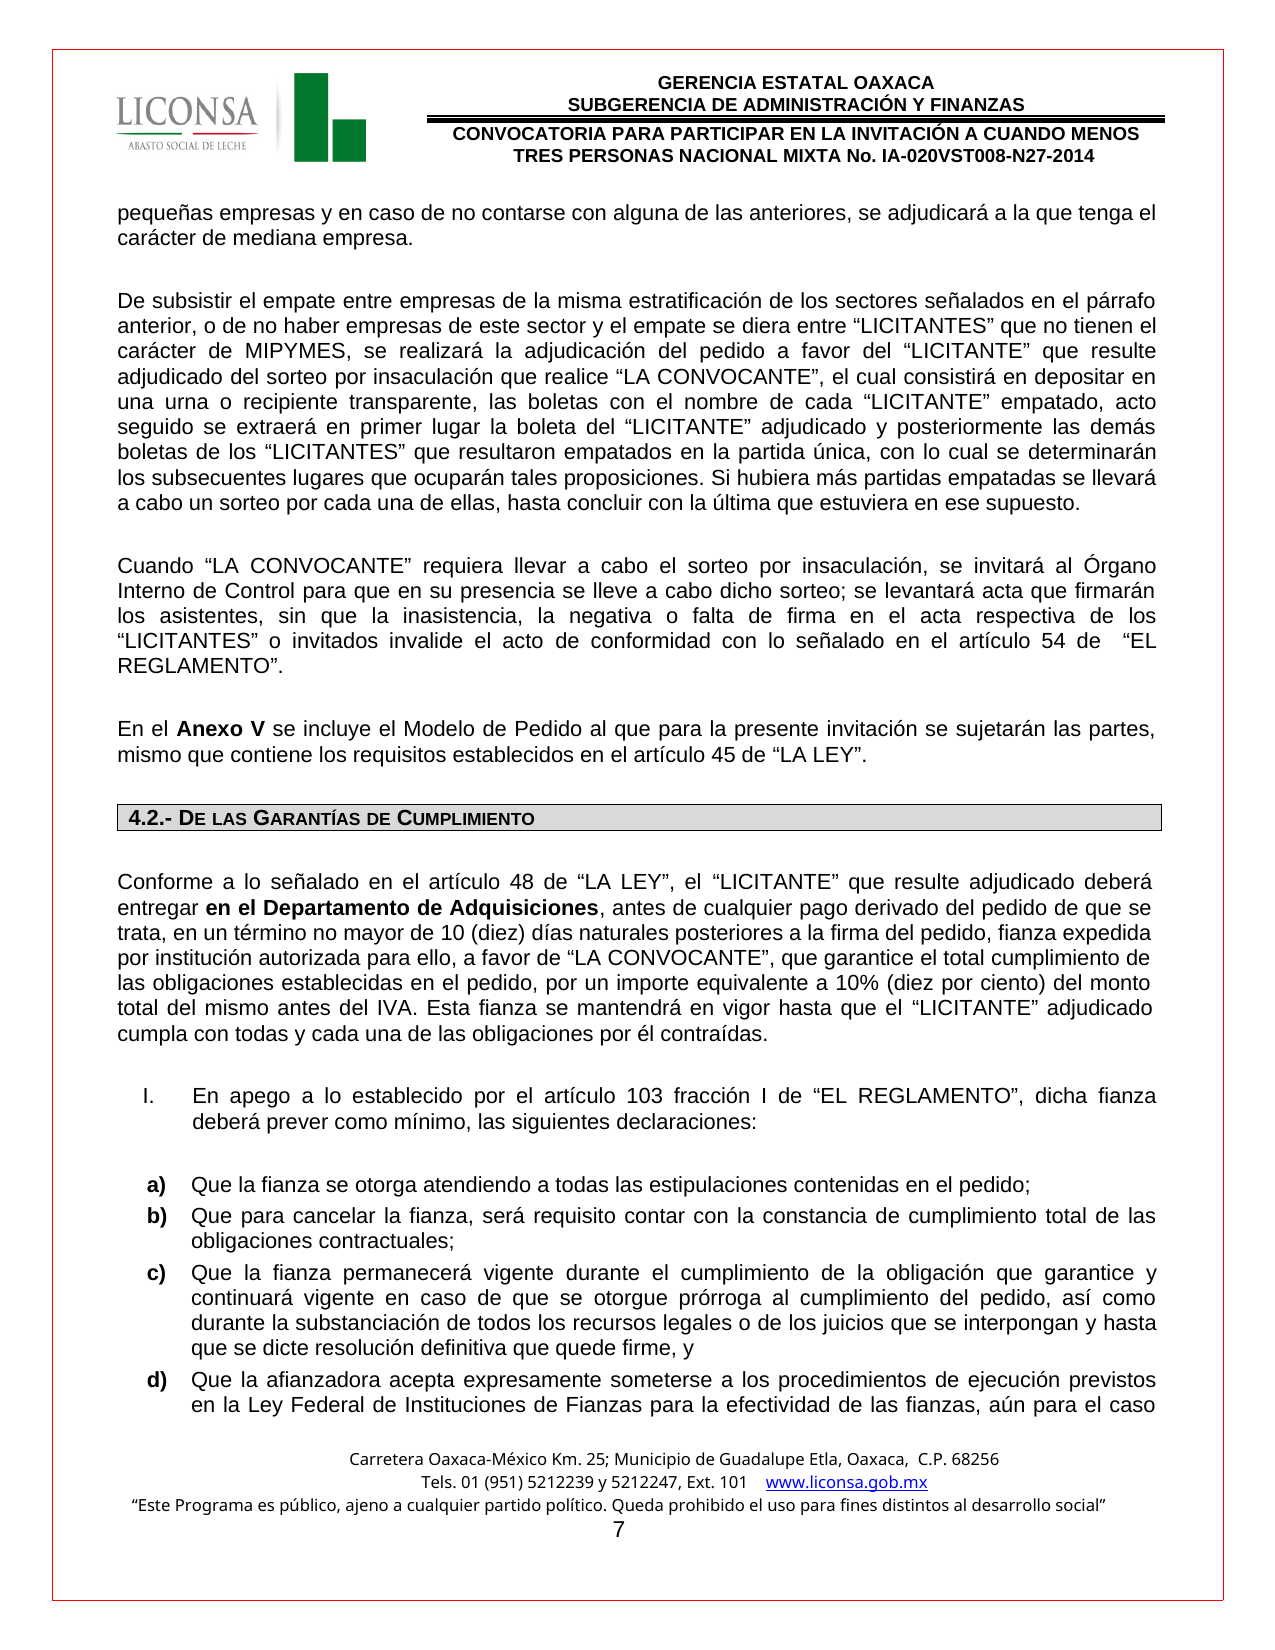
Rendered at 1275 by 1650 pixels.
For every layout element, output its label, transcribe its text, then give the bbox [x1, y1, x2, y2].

text Cuando “LA CONVOCANTE” requiera llevar a cabo el sorteo por insaculación, se invitará al Órgano Interno de Control para que en su presencia se lleve a cabo dicho sorteo; se levantará acta que firmarán los asistentes, sin que la inasistencia, la negativa o falta de firma en el acta respectiva de los “LICITANTES” o invitados invalide el acto de conformidad con lo señalado en el artículo 54 de “EL REGLAMENTO”. [117, 552, 1158, 678]
text a) Que la fianza se otorga atendiendo a todas las estipulaciones contenidas en el pedido; [147, 1171, 1158, 1197]
list En apego a lo establecido por el artículo 103 fracción I de “EL REGLAMENTO”, dicha fianza deberá prever como mínimo, las siguientes declaraciones: [154, 1083, 1158, 1134]
text c) Que la fianza permanecerá vigente durante el cumplimiento de la obligación que garantice y continuará vigente en caso de que se otorgue prórroga al cumplimiento del pedido, así como durante la substanciación de todos los recursos legales o de los juicios que se interpongan y hasta que se dicte resolución definitiva que quede firme, y [147, 1259, 1158, 1360]
text En el Anexo V se incluye el Modelo de Pedido al que para la presente invitación se sujetarán las partes, mismo que contiene los requisitos establecidos en el artículo 45 de “LA LEY”. [117, 716, 1158, 767]
text De subsistir el empate entre empresas de la misma estratificación de los sectores señalados en el párrafo anterior, o de no haber empresas de este sector y el empate se diera entre “LICITANTES” que no tienen el carácter de MIPYMES, se realizará la adjudicación del pedido a favor del “LICITANTE” que resulte adjudicado del sorteo por insaculación que realice “LA CONVOCANTE”, el cual consistirá en depositar en una urna o recipiente transparente, las boletas con el nombre de cada “LICITANTE” empatado, acto seguido se extraerá en primer lugar la boleta del “LICITANTE” adjudicado y posteriormente las demás boletas de los “LICITANTES” que resultaron empatados en la partida única, con lo cual se determinarán los subsecuentes lugares que ocuparán tales proposiciones. Si hubiera más partidas empatadas se llevará a cabo un sorteo por cada una de ellas, hasta concluir con la última que estuviera en ese supuesto. [117, 288, 1158, 515]
picture [116, 71, 366, 166]
text Conforme a lo señalado en el artículo 48 de “LA LEY”, el “LICITANTE” que resulte adjudicado deberá entregar en el Departamento de Adquisiciones, antes de cualquier pago derivado del pedido de que se trata, en un término no mayor de 10 (diez) días naturales posteriores a la firma del pedido, fianza expedida por institución autorizada para ello, a favor de “LA CONVOCANTE”, que garantice el total cumplimiento de las obligaciones establecidas en el pedido, por un importe equivalente a 10% (diez por ciento) del monto total del mismo antes del IVA. Esta fianza se mantendrá en vigor hasta que el “LICITANTE” adjudicado cumpla con todas y cada una de las obligaciones por él contraídas. [117, 869, 1153, 1046]
text b) Que para cancelar la fianza, será requisito contar con la constancia de cumplimiento total de las obligaciones contractuales; [147, 1203, 1158, 1253]
table_header 4.2.- De las Garantías de Cumplimiento [118, 805, 1161, 830]
